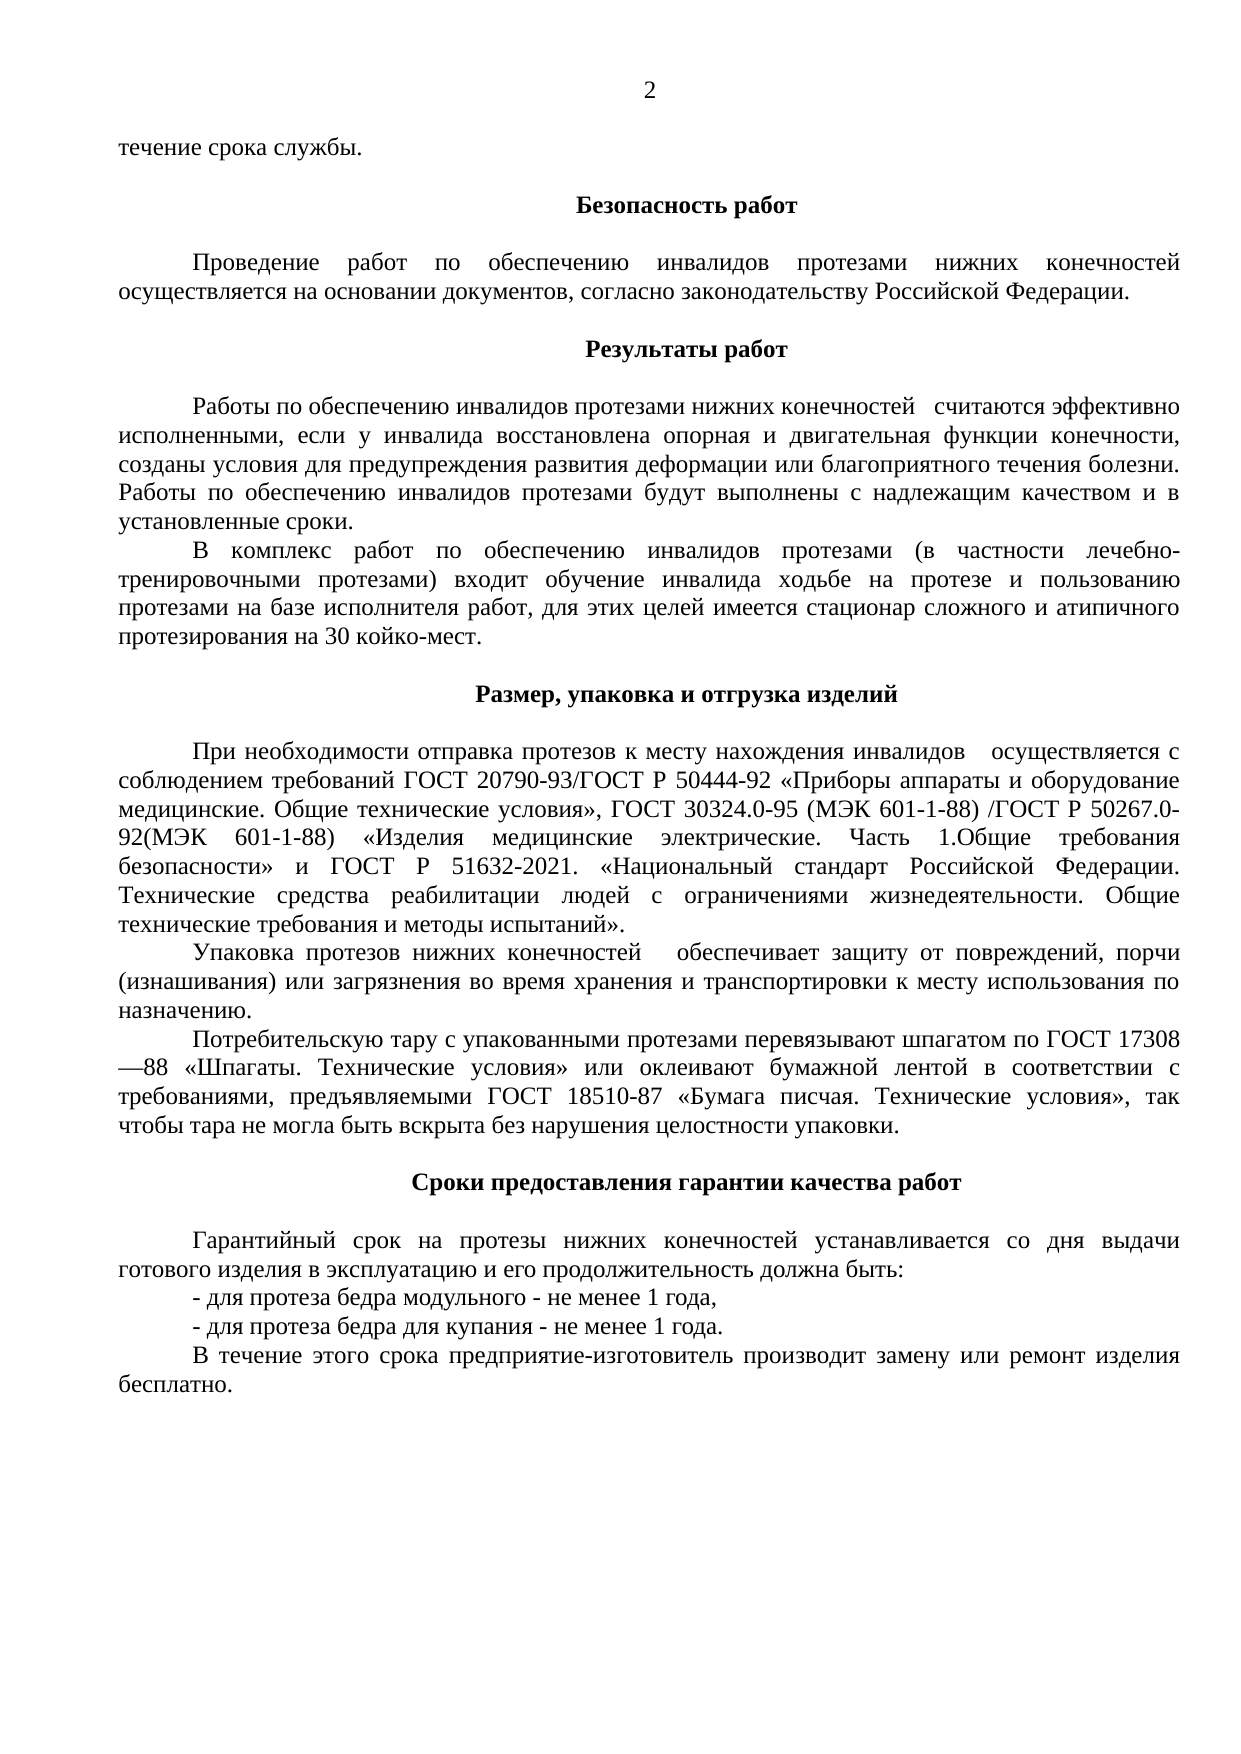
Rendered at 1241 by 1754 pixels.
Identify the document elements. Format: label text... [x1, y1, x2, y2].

text При необходимости отправка протезов к месту нахождения инвалидов осуществляется с соблюдением требований ГОСТ 20790-93/ГОСТ Р 50444-92 «Приборы аппараты и оборудование медицинские. Общие технические условия», ГОСТ 30324.0-95 (МЭК 601-1-88) /ГОСТ Р 50267.0-92(МЭК 601-1-88) «Изделия медицинские электрические. Часть 1.Общие требования безопасности» и ГОСТ Р 51632-2021. «Национальный стандарт Российской Федерации. Технические средства реабилитации людей с ограничениями жизнедеятельности. Общие технические требования и методы испытаний». [118, 736, 1181, 937]
text - для протеза бедра для купания - не менее 1 года. [118, 1311, 1181, 1340]
text Безопасность работ [118, 190, 1181, 219]
text Результаты работ [118, 334, 1181, 362]
text Упаковка протезов нижних конечностей обеспечивает защиту от повреждений, порчи (изнашивания) или загрязнения во время хранения и транспортировки к месту использования по назначению. [118, 937, 1181, 1024]
text Гарантийный срок на протезы нижних конечностей устанавливается со дня выдачи готового изделия в эксплуатацию и его продолжительность должна быть: [118, 1225, 1181, 1282]
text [118, 132, 1181, 161]
text Сроки предоставления гарантии качества работ [118, 1167, 1181, 1196]
text Проведение работ по обеспечению инвалидов протезами нижних конечностей осуществляется на основании документов, согласно законодательству Российской Федерации. [118, 247, 1181, 305]
text Потребительскую тару с упакованными протезами перевязывают шпагатом по ГОСТ 17308—88 «Шпагаты. Технические условия» или оклеивают бумажной лентой в соответствии с требованиями, предъявляемыми ГОСТ 18510-87 «Бумага писчая. Технические условия», так чтобы тара не могла быть вскрыта без нарушения целостности упаковки. [118, 1024, 1181, 1139]
text В комплекс работ по обеспечению инвалидов протезами (в частности лечебно-тренировочными протезами) входит обучение инвалида ходьбе на протезе и пользованию протезами на базе исполнителя работ, для этих целей имеется стационар сложного и атипичного протезирования на 30 койко-мест. [118, 535, 1181, 650]
text В течение этого срока предприятие-изготовитель производит замену или ремонт изделия бесплатно. [118, 1340, 1181, 1397]
text Работы по обеспечению инвалидов протезами нижних конечностей считаются эффективно исполненными, если у инвалида восстановлена опорная и двигательная функции конечности, созданы условия для предупреждения развития деформации или благоприятного течения болезни. Работы по обеспечению инвалидов протезами будут выполнены с надлежащим качеством и в установленные сроки. [118, 391, 1181, 535]
text Размер, упаковка и отгрузка изделий [118, 679, 1181, 707]
text - для протеза бедра модульного - не менее 1 года, [118, 1282, 1181, 1311]
